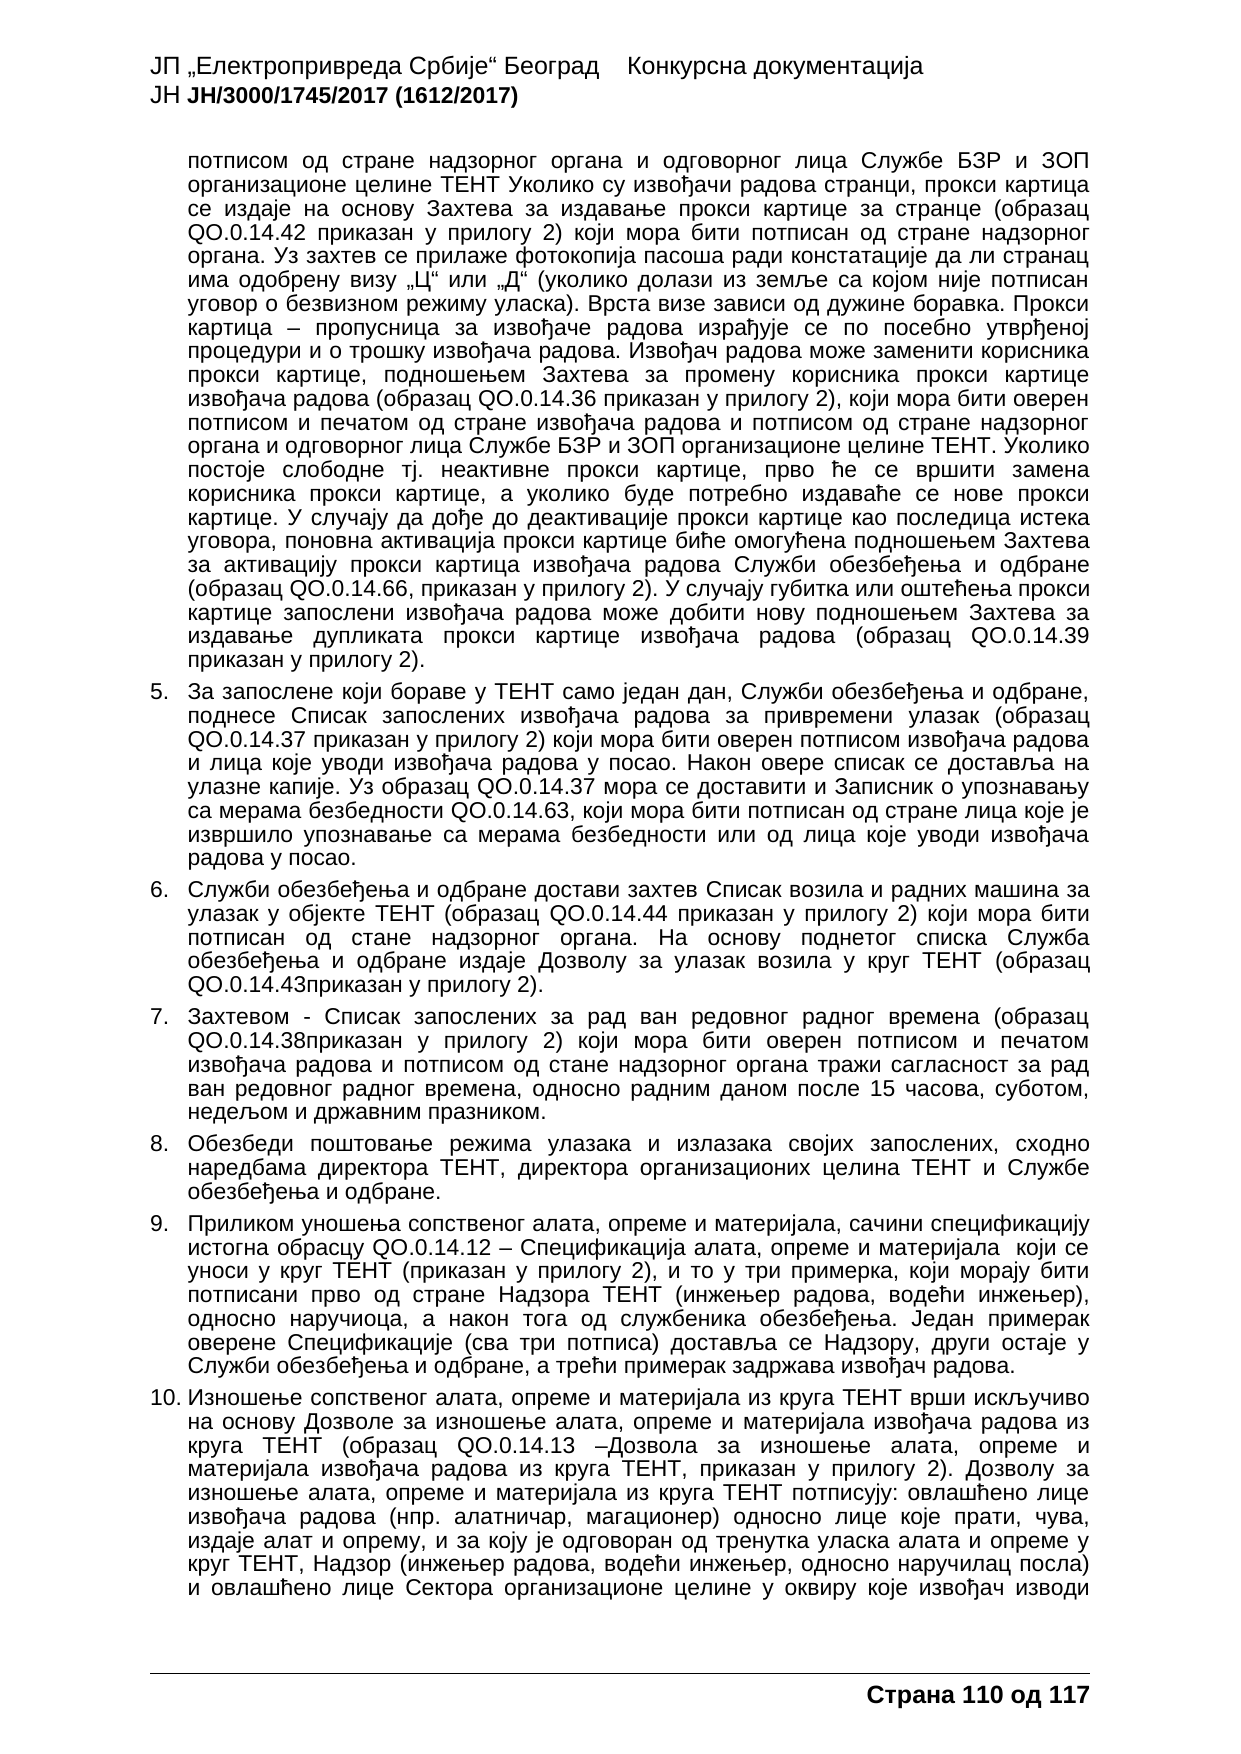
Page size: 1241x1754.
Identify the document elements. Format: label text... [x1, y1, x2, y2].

list Обезбеди поштовање режима улазака и излазака својих запослених, сходно наредбама директора ТЕНТ, директора организационих целина ТЕНТ и Службе обезбеђења и одбране. [150, 1133, 1090, 1204]
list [150, 1387, 1090, 1601]
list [150, 150, 1090, 672]
list Захтевом - Списак запослених за рад ван редовног радног времена (образац QO.0.14.38приказан у прилогу 2) који мора бити оверен потписом и печатом извођача радова и потписом од стане надзорног органа тражи сагласност за рад ван редовног радног времена, односно радним даном после 15 часова, суботом, недељом и државним празником. [150, 1006, 1090, 1124]
list Приликом уношења сопственог алата, опреме и материјала, сачини спецификацију истогна обрасцу QO.0.14.12 – Спецификација алата, опреме и материјала који се уноси у круг ТЕНТ (приказан у прилогу 2), и то у три примерка, који морају бити потписани прво од стране Надзора ТЕНТ (инжењер радова, водећи инжењер), односно наручиоца, а након тога од службеника обезбеђења. Један примерак оверене Спецификације (сва три потписа) доставља се Надзору, други остаје у Служби обезбеђења и одбране, а трећи примерак задржава извођач радова. [150, 1212, 1090, 1378]
list Служби обезбеђења и одбране достави захтев Списак возила и радних машина за улазак у објекте ТЕНТ (образац QO.0.14.44 приказан у прилогу 2) који мора бити потписан од стане надзорног органа. На основу поднетог списка Служба обезбеђења и одбране издаје Дозволу за улазак возила у круг ТЕНТ (образац QO.0.14.43приказан у прилогу 2). [150, 879, 1090, 998]
list За запослене који бораве у ТЕНТ само један дан, Служби обезбеђења и одбране, поднесе Списак запослених извођача радова за привремени улазак (образац QO.0.14.37 приказан у прилогу 2) који мора бити оверен потписом извођача радова и лица које уводи извођача радова у посао. Након овере списак се доставља на улазне капије. Уз образац QO.0.14.37 мора се доставити и Записник о упознавању са мерама безбедности QO.0.14.63, који мора бити потписан од стране лица које је извршило упознавање са мерама безбедности или од лица које уводи извођача радова у посао. [150, 681, 1090, 871]
